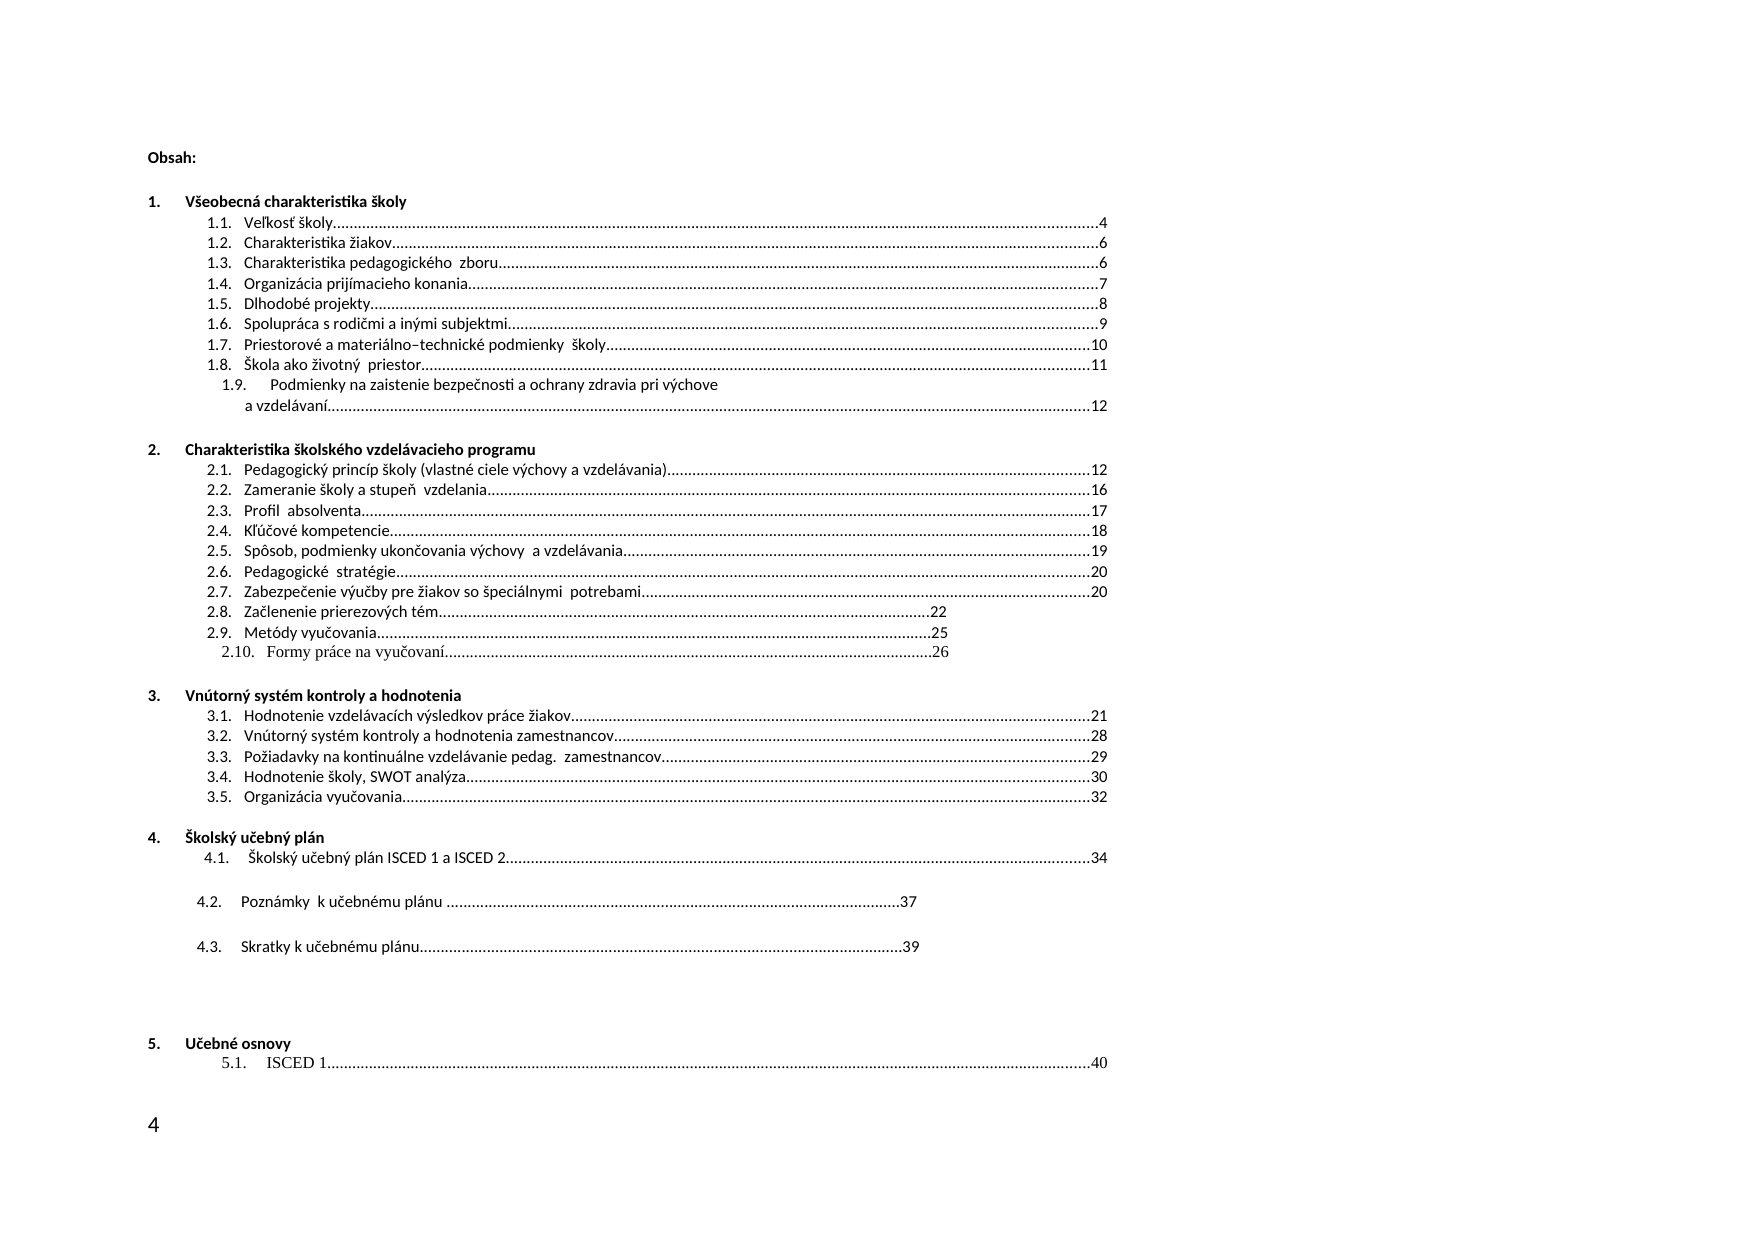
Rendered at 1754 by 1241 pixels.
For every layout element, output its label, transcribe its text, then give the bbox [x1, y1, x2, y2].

list Zabezpečenie výučby pre žiakov so špeciálnymi potrebami 20 [207, 581, 1606, 602]
list Spôsob, podmienky ukončovania výchovy a vzdelávania 19 [207, 541, 1606, 561]
list Metódy vyučovania....................................................................................................................................25 [207, 622, 1606, 642]
list Škola ako životný priestor 11 [207, 354, 1606, 374]
list Profil absolventa 17 [207, 500, 1606, 520]
list Dlhodobé projekty 8 [207, 293, 1606, 314]
list Pedagogické stratégie 20 [207, 561, 1606, 581]
list Hodnotenie školy, SWOT analýza 30 [207, 766, 1606, 787]
list Organizácia prijímacieho konania 7 [207, 273, 1606, 293]
list Veľkosť školy 4 [207, 212, 1606, 232]
list ISCED 1 40 [221, 1053, 1606, 1072]
list Spolupráca s rodičmi a inými subjektmi 9 [207, 314, 1606, 334]
list Priestorové a materiálno–technické podmienky školy 10 [207, 334, 1606, 354]
text 4.3. Skratky k učebnému plánu...................................................................................................................39 [148, 936, 1606, 956]
list Zameranie školy a stupeň vzdelania 16 [207, 480, 1606, 500]
list Charakteristika pedagogického zboru 6 [207, 253, 1606, 273]
list Vnútorný systém kontroly a hodnotenia [148, 685, 1606, 705]
text a vzdelávaní 12 [244, 395, 1606, 415]
list Požiadavky na kontinuálne vzdelávanie pedag. zamestnancov 29 [207, 746, 1606, 766]
list Hodnotenie vzdelávacích výsledkov práce žiakov 21 [207, 705, 1606, 726]
list Pedagogický princíp školy (vlastné ciele výchovy a vzdelávania) 12 [207, 459, 1606, 480]
list Učebné osnovy [148, 1033, 1606, 1053]
list Všeobecná charakteristika školy [148, 192, 1606, 212]
list Formy práce na vyučovaní.....................................................................................................................26 [221, 642, 1606, 661]
list Kľúčové kompetencie 18 [207, 520, 1606, 541]
text Obsah: [148, 148, 1606, 168]
list Charakteristika školského vzdelávacieho programu [148, 439, 1606, 459]
text 4.2. Poznámky k učebnému plánu ............................................................................................................37 [148, 892, 1606, 912]
list Školský učebný plán [148, 827, 1606, 847]
list Začlenenie prierezových tém.....................................................................................................................22 [207, 602, 1606, 622]
text 4.1. Školský učebný plán ISCED 1 a ISCED 2 34 [185, 847, 1606, 868]
list Charakteristika žiakov 6 [207, 232, 1606, 253]
list Organizácia vyučovania 32 [207, 787, 1606, 807]
list Vnútorný systém kontroly a hodnotenia zamestnancov 28 [207, 726, 1606, 746]
list Podmienky na zaistenie bezpečnosti a ochrany zdravia pri výchove [221, 374, 1606, 395]
